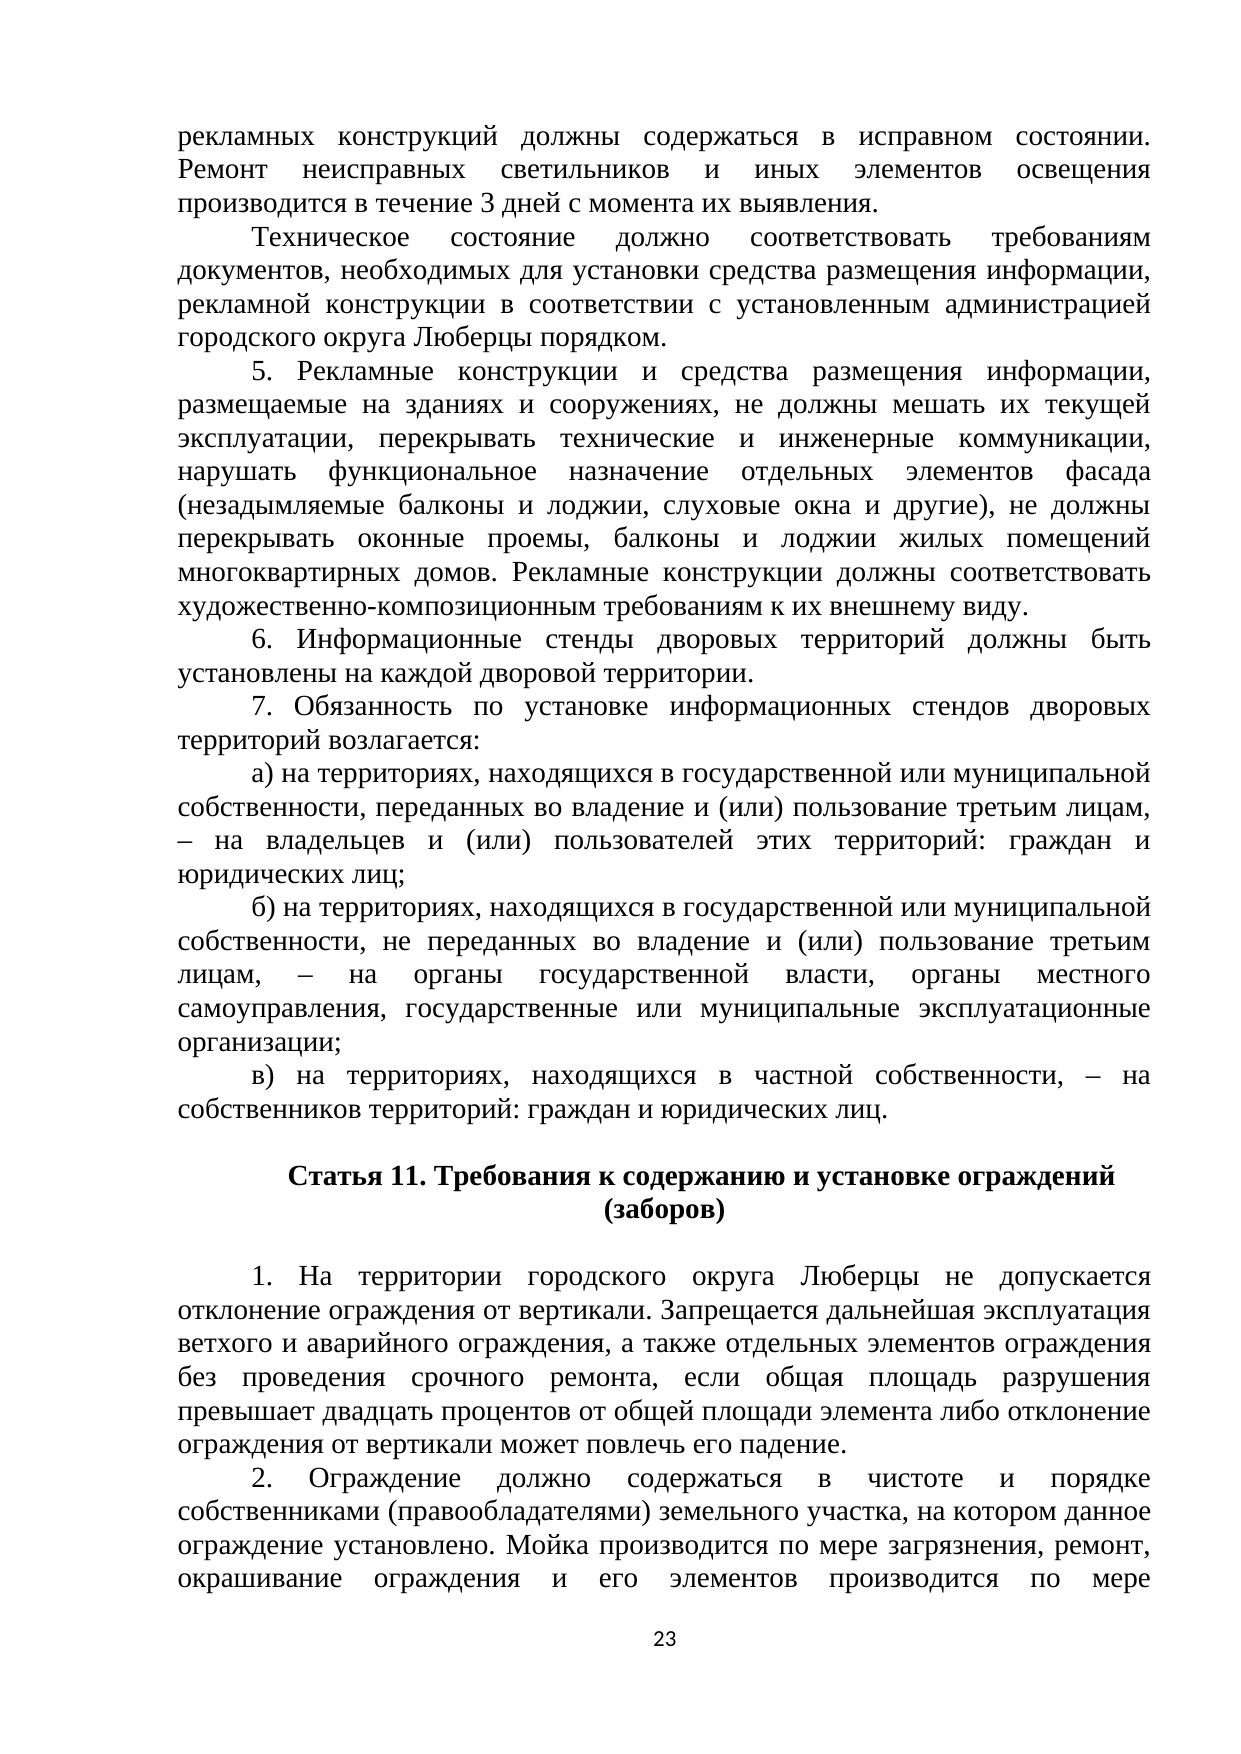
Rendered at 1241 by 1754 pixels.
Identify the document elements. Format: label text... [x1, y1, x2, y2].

text 1. На территории городского округа Люберцы не допускается отклонение ограждения от вертикали. Запрещается дальнейшая эксплуатация ветхого и аварийного ограждения, а также отдельных элементов ограждения без проведения срочного ремонта, если общая площадь разрушения превышает двадцать процентов от общей площади элемента либо отклонение ограждения от вертикали может повлечь его падение. [177, 1258, 1152, 1460]
text Статья 11. Требования к содержанию и установке ограждений (заборов) [177, 1158, 1152, 1225]
text в) на территориях, находящихся в частной собственности, – на собственников территорий: граждан и юридических лиц. [177, 1057, 1152, 1124]
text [177, 118, 1152, 219]
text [177, 1460, 1152, 1594]
text Техническое состояние должно соответствовать требованиям документов, необходимых для установки средства размещения информации, рекламной конструкции в соответствии с установленным администрацией городского округа Люберцы порядком. [177, 219, 1152, 353]
text а) на территориях, находящихся в государственной или муниципальной собственности, переданных во владение и (или) пользование третьим лицам, – на владельцев и (или) пользователей этих территорий: граждан и юридических лиц; [177, 755, 1152, 889]
text 5. Рекламные конструкции и средства размещения информации, размещаемые на зданиях и сооружениях, не должны мешать их текущей эксплуатации, перекрывать технические и инженерные коммуникации, нарушать функциональное назначение отдельных элементов фасада (незадымляемые балконы и лоджии, слуховые окна и другие), не должны перекрывать оконные проемы, балконы и лоджии жилых помещений многоквартирных домов. Рекламные конструкции должны соответствовать художественно-композиционным требованиям к их внешнему виду. [177, 353, 1152, 621]
text 6. Информационные стенды дворовых территорий должны быть установлены на каждой дворовой территории. [177, 621, 1152, 688]
text б) на территориях, находящихся в государственной или муниципальной собственности, не переданных во владение и (или) пользование третьим лицам, – на органы государственной власти, органы местного самоуправления, государственные или муниципальные эксплуатационные организации; [177, 889, 1152, 1057]
text 7. Обязанность по установке информационных стендов дворовых территорий возлагается: [177, 688, 1152, 755]
